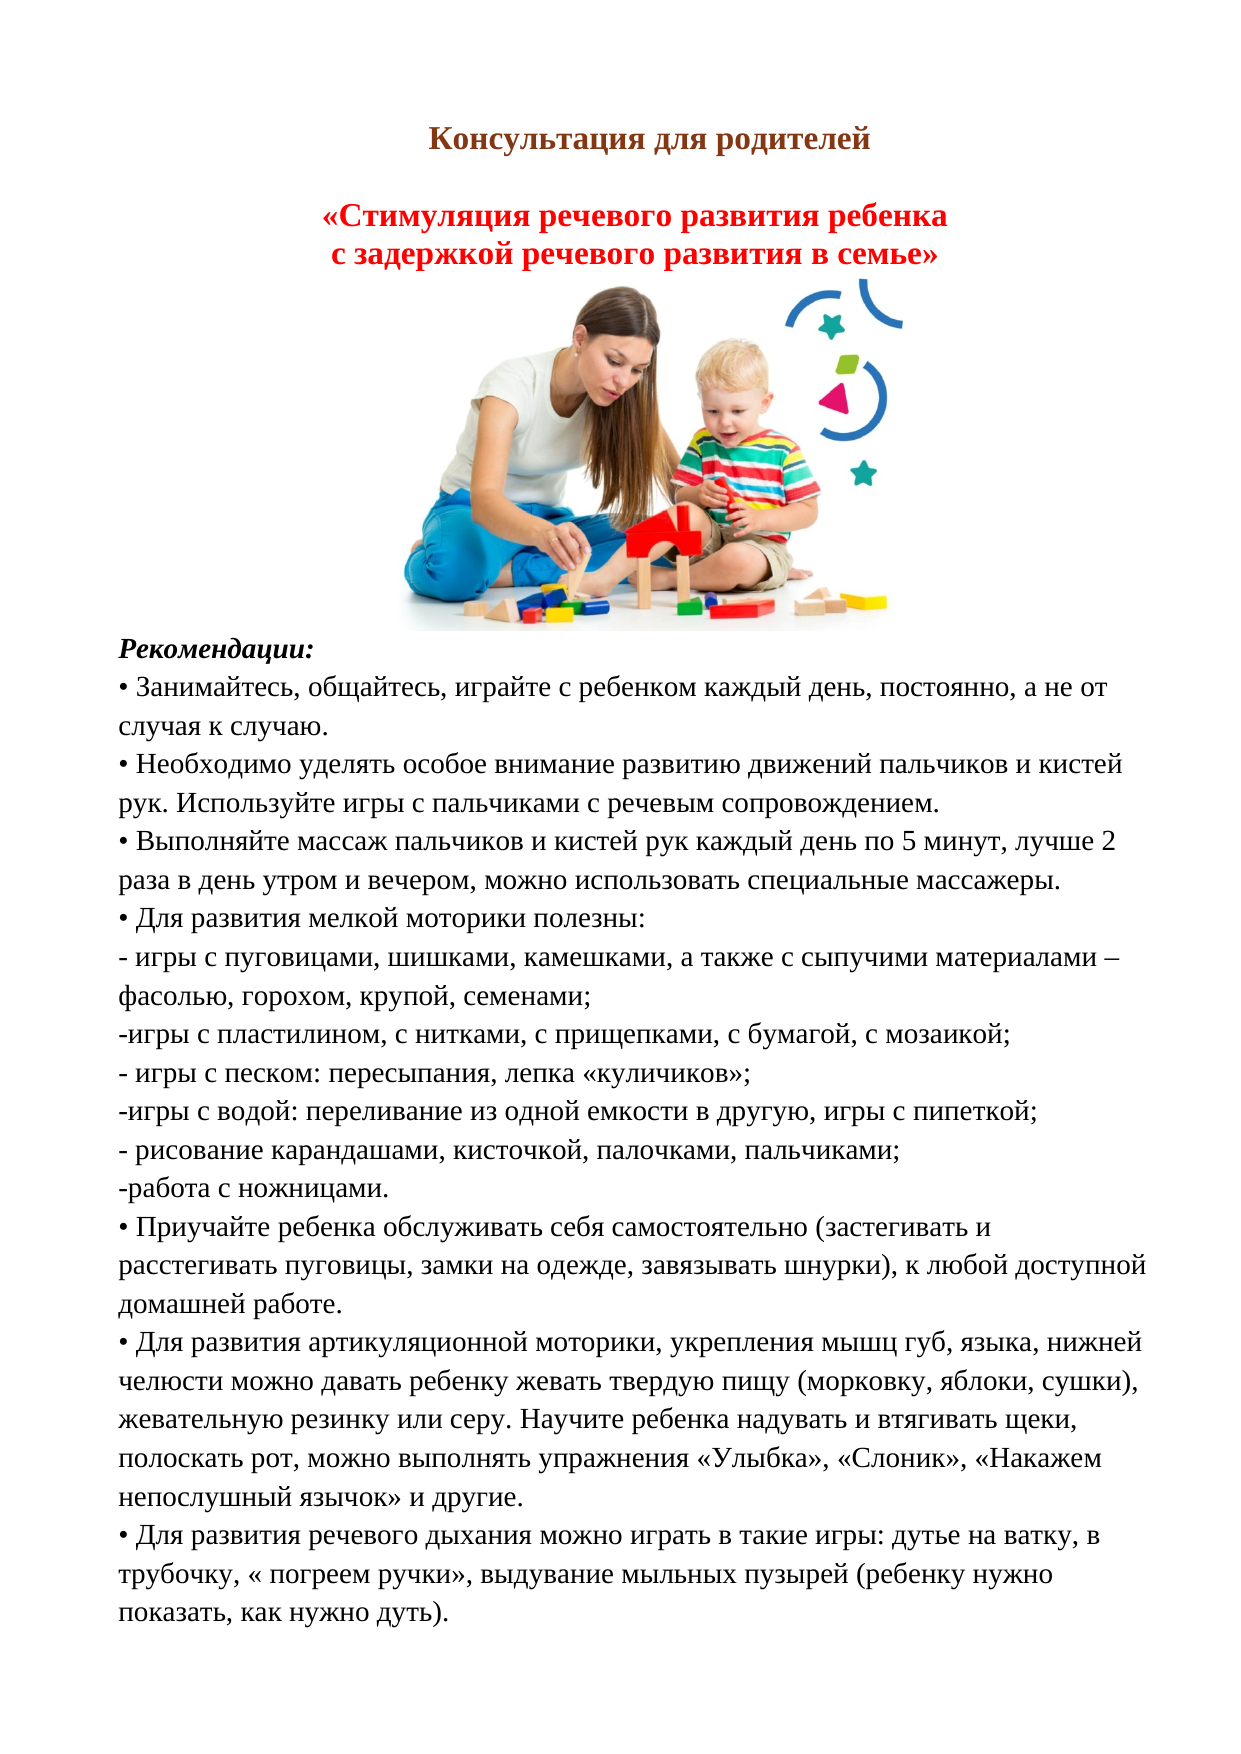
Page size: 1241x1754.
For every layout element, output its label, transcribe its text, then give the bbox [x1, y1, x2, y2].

text с задержкой речевого развития в семье» [118, 233, 1152, 271]
text Консультация для родителей [118, 118, 1181, 156]
text «Стимуляция речевого развития ребенка [118, 195, 1152, 233]
picture [362, 271, 908, 631]
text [118, 631, 1152, 1628]
